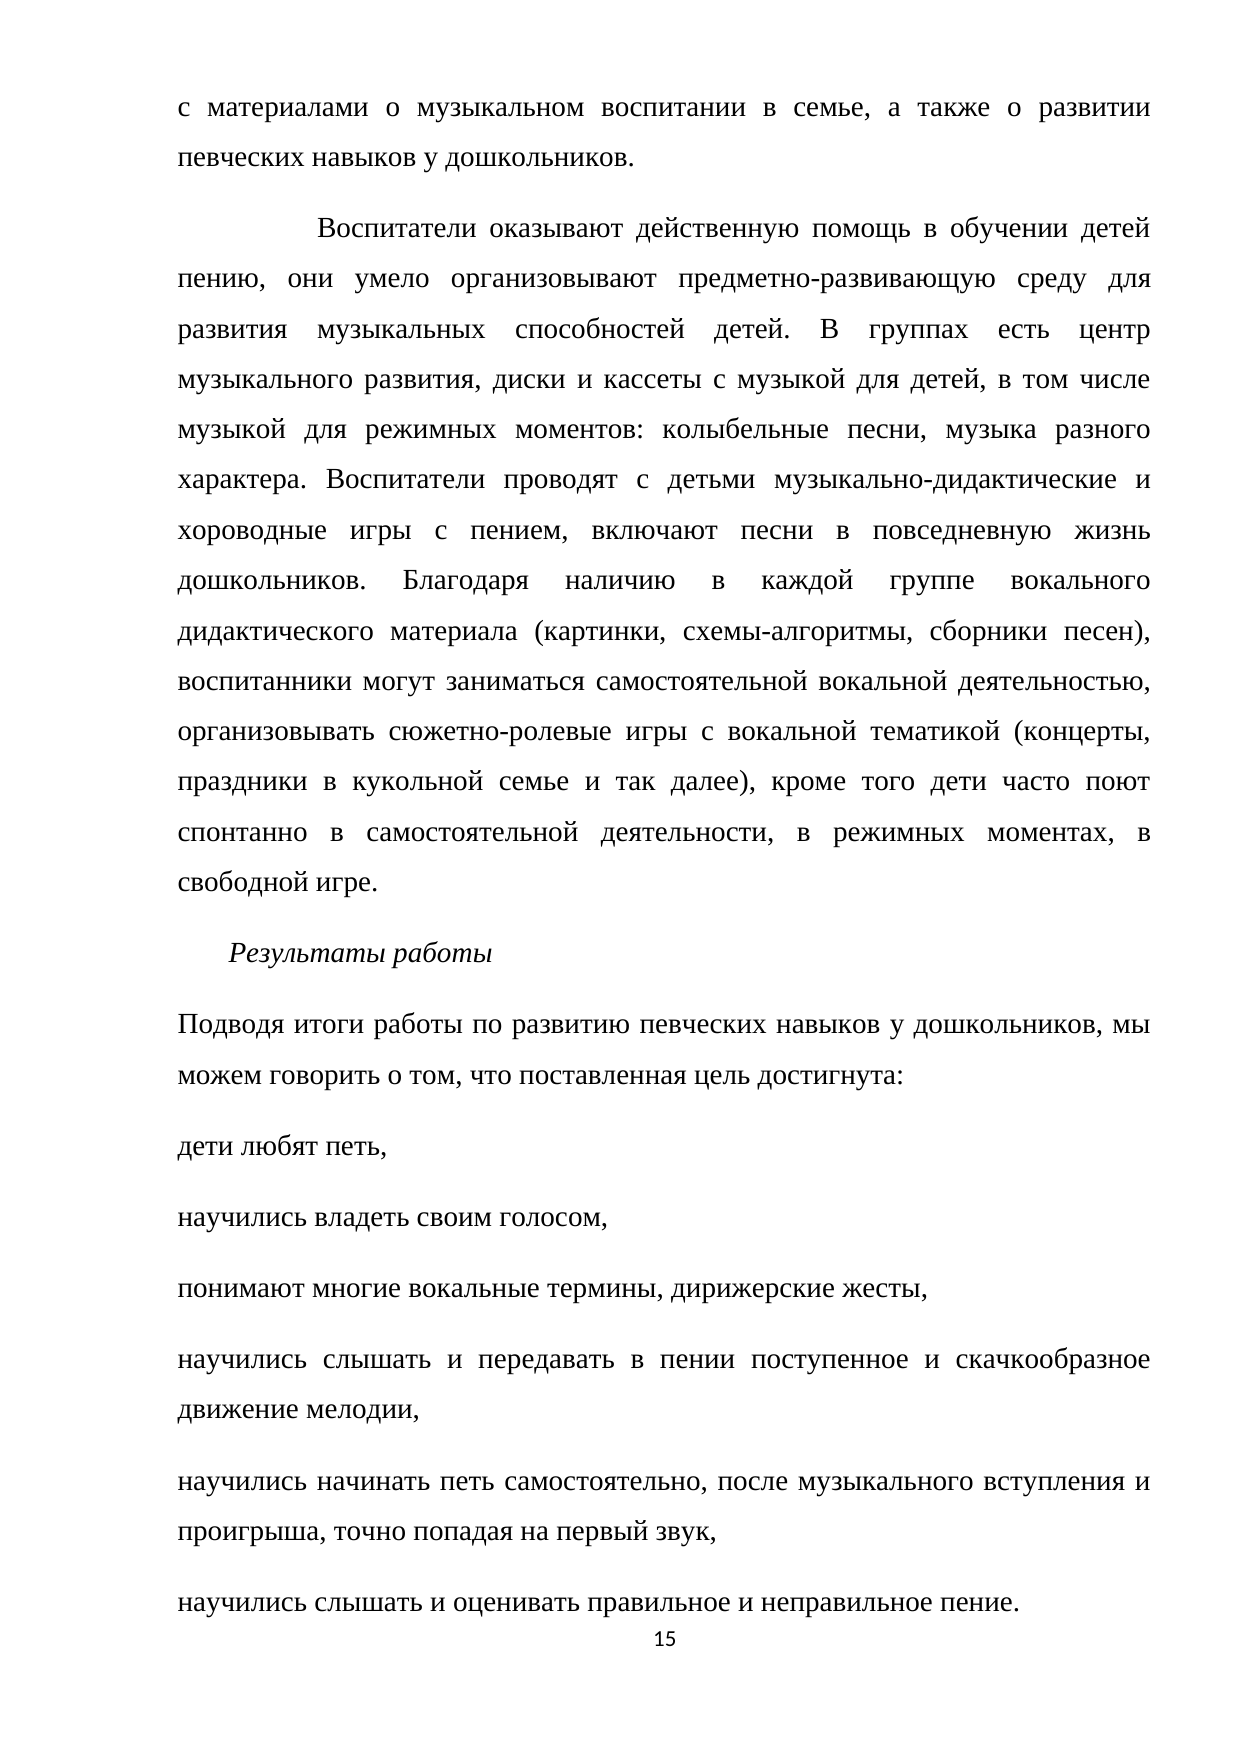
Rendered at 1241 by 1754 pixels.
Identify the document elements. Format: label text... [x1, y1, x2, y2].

text научились слышать и передавать в пении поступенное и скачкообразное движение мелодии, [177, 1341, 1152, 1425]
text понимают многие вокальные термины, дирижерские жесты, [177, 1270, 1152, 1304]
text научились начинать петь самостоятельно, после музыкального вступления и проигрыша, точно попадая на первый звук, [177, 1463, 1152, 1547]
text дети любят петь, [177, 1128, 1152, 1161]
text научились слышать и оценивать правильное и неправильное пение. [177, 1584, 1152, 1618]
text Результаты работы [177, 935, 1152, 969]
text Подводя итоги работы по развитию певческих навыков у дошкольников, мы можем говорить о том, что поставленная цель достигнута: [177, 1006, 1152, 1090]
text научились владеть своим голосом, [177, 1199, 1152, 1233]
text Воспитатели оказывают действенную помощь в обучении детей пению, они умело организовывают предметно-развивающую среду для развития музыкальных способностей детей. В группах есть центр музыкального развития, диски и кассеты с музыкой для детей, в том числе музыкой для режимных моментов: колыбельные песни, музыка разного характера. Воспитатели проводят с детьми музыкально-дидактические и хороводные игры с пением, включают песни в повседневную жизнь дошкольников. Благодаря наличию в каждой группе вокального дидактического материала (картинки, схемы-алгоритмы, сборники песен), воспитанники могут заниматься самостоятельной вокальной деятельностью, организовывать сюжетно-ролевые игры с вокальной тематикой (концерты, праздники в кукольной семье и так далее), кроме того дети часто поют спонтанно в самостоятельной деятельности, в режимных моментах, в свободной игре. [177, 210, 1152, 898]
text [177, 89, 1152, 172]
